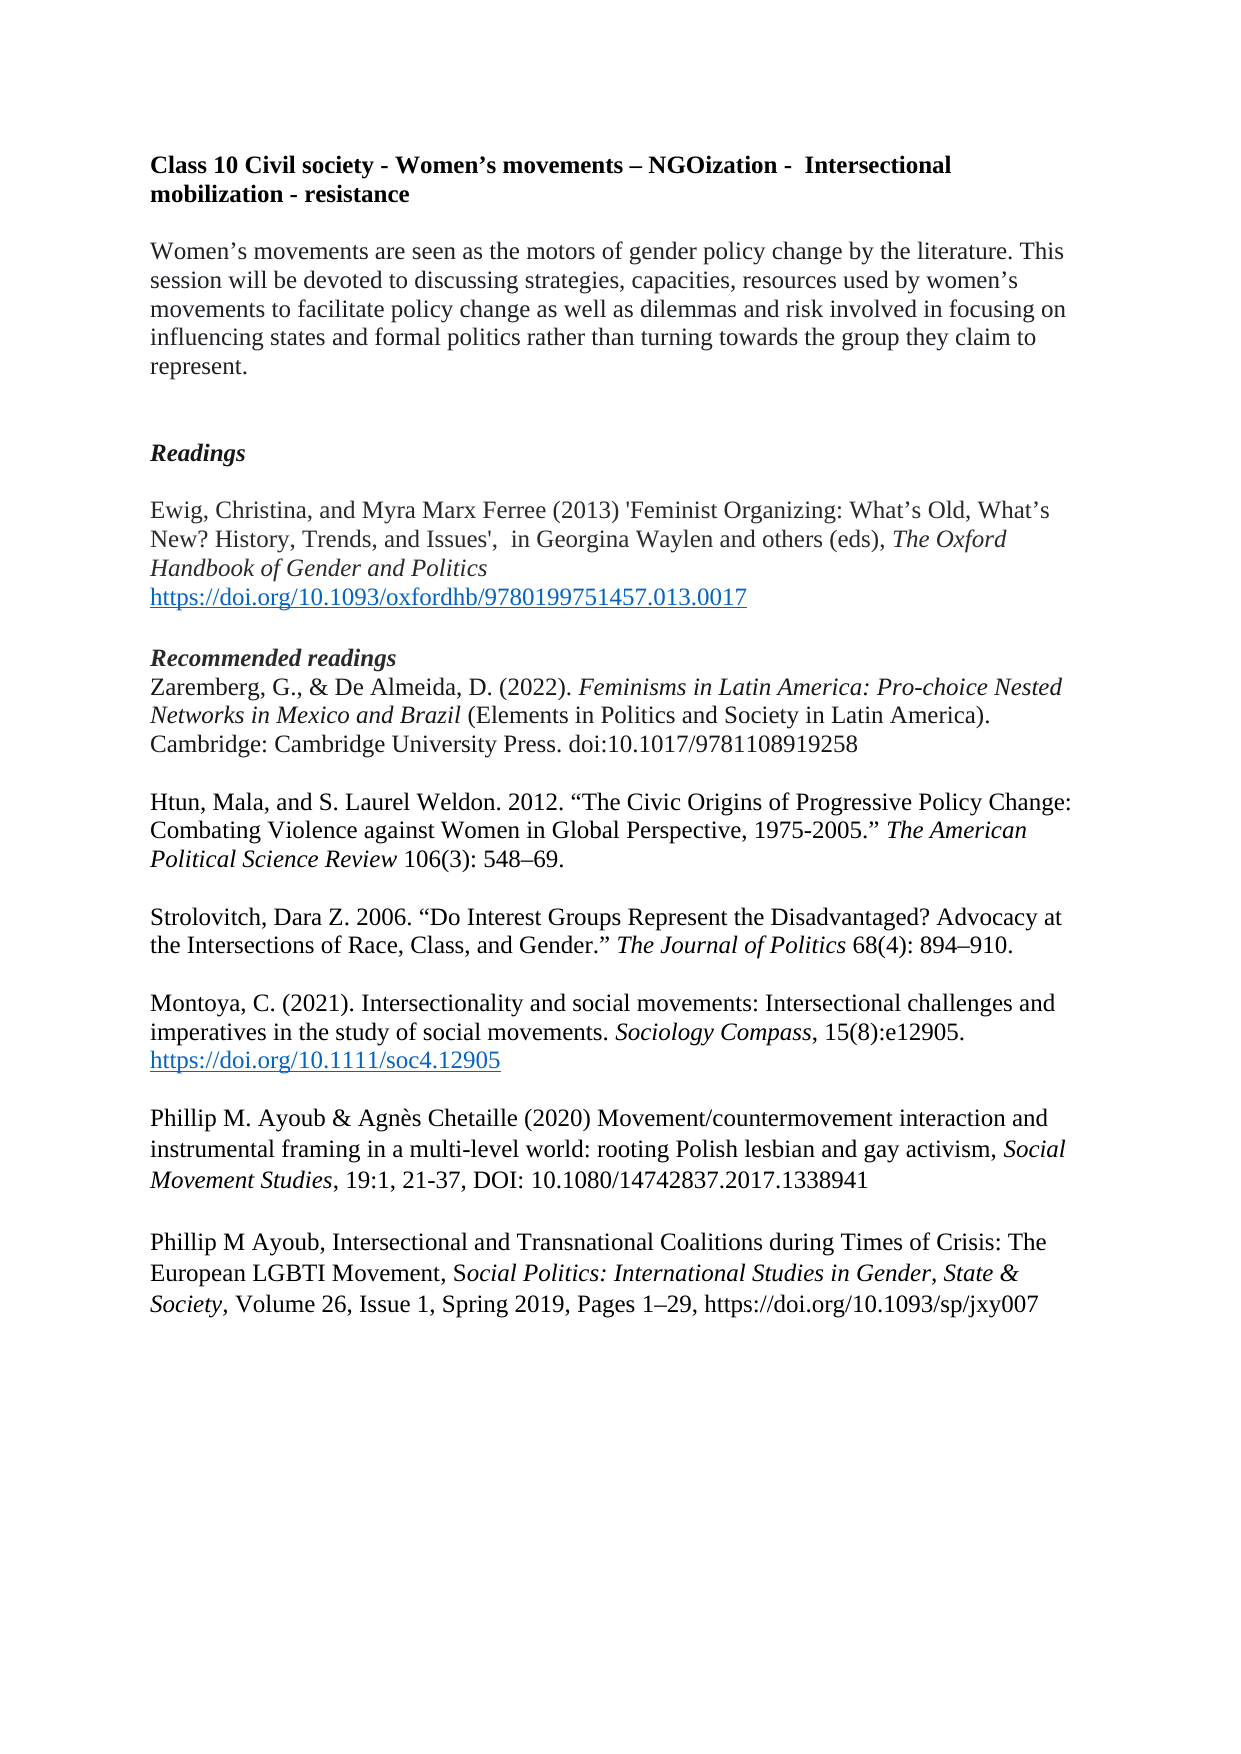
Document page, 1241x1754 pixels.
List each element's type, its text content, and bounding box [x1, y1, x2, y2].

text Montoya, C. (2021). Intersectionality and social movements: Intersectional challenges and imperatives in the study of social movements. Sociology Compass, 15(8):e12905. [150, 988, 1090, 1046]
text https://doi.org/10.1093/oxfordhb/9780199751457.013.0017 [150, 582, 1090, 610]
text Class 10 Civil society - Women’s movements – NGOization - Intersectional mobilization - resistance [150, 150, 1090, 207]
text Phillip M. Ayoub & Agnès Chetaille (2020) Movement/countermovement interaction and instrumental framing in a multi-level world: rooting Polish lesbian and gay activism, Social Movement Studies, 19:1, 21-37, DOI: 10.1080/14742837.2017.1338941 [150, 1103, 1090, 1194]
text Women’s movements are seen as the motors of gender policy change by the literature. This session will be devoted to discussing strategies, capacities, resources used by women’s movements to facilitate policy change as well as dilemmas and risk involved in focusing on influencing states and formal politics rather than turning towards the group they claim to represent. [150, 236, 1090, 380]
text Zaremberg, G., & De Almeida, D. (2022). Feminisms in Latin America: Pro-choice Nested Networks in Mexico and Brazil (Elements in Politics and Society in Latin America). Cambridge: Cambridge University Press. doi:10.1017/9781108919258 [150, 672, 1090, 758]
text Ewig, Christina, and Myra Marx Ferree (2013) 'Feminist Organizing: What’s Old, What’s New? History, Trends, and Issues', in Georgina Waylen and others (eds), The Oxford Handbook of Gender and Politics [150, 495, 1090, 582]
text Htun, Mala, and S. Laurel Weldon. 2012. “The Civic Origins of Progressive Policy Change: Combating Violence against Women in Global Perspective, 1975-2005.” The American Political Science Review 106(3): 548–69. [150, 787, 1090, 873]
text Recommended readings [150, 643, 1090, 672]
text Phillip M Ayoub, Intersectional and Transnational Coalitions during Times of Crisis: The European LGBTI Movement, Social Politics: International Studies in Gender, State & Society, Volume 26, Issue 1, Spring 2019, Pages 1–29, https://doi.org/10.1093/sp/jxy007 [150, 1227, 1090, 1318]
text Readings [150, 438, 1090, 467]
text Strolovitch, Dara Z. 2006. “Do Interest Groups Represent the Disadvantaged? Advocacy at the Intersections of Race, Class, and Gender.” The Journal of Politics 68(4): 894–910. [150, 902, 1090, 959]
text https://doi.org/10.1111/soc4.12905 [150, 1046, 1090, 1074]
